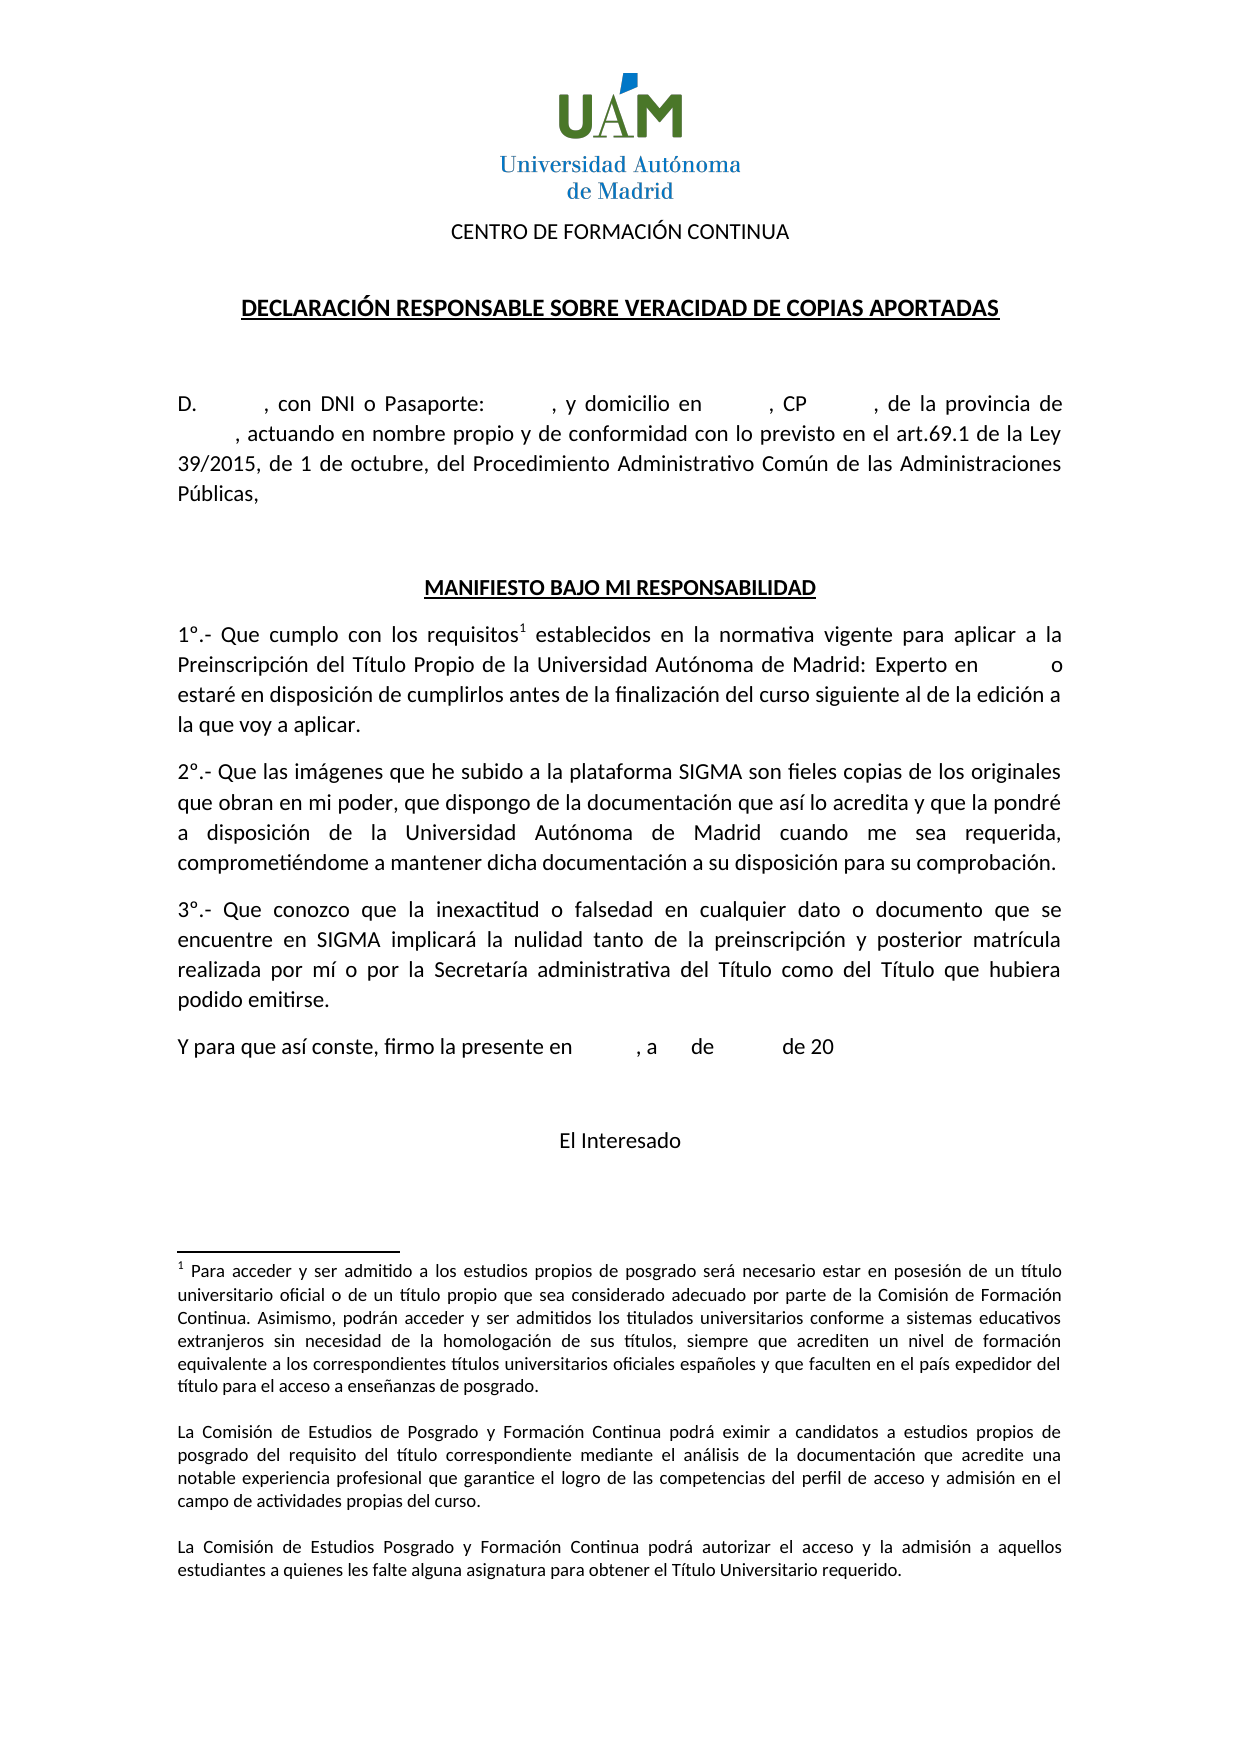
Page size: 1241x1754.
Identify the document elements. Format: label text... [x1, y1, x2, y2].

text Y para que así conste, firmo la presente en , a de de 20 [177, 1032, 1063, 1061]
text , con DNI o Pasaporte: , y domicilio en , CP , de la provincia de , actuando en nombre propio y de conformidad con lo previsto en el art.69.1 de la Ley 39/2015, de 1 de octubre, del Procedimiento Administrativo Común de las Administraciones Públicas, [177, 389, 1063, 507]
text 3º.- Que conozco que la inexactitud o falsedad en cualquier dato o documento que se encuentre en SIGMA implicará la nulidad tanto de la preinscripción y posterior matrícula realizada por mí o por la Secretaría administrativa del Título como del Título que hubiera podido emitirse. [177, 895, 1063, 1014]
text MANIFIESTO BAJO MI RESPONSABILIDAD [177, 573, 1063, 601]
text 2º.- Que las imágenes que he subido a la plataforma SIGMA son fieles copias de los originales que obran en mi poder, que dispongo de la documentación que así lo acredita y que la pondré a disposición de la Universidad Autónoma de Madrid cuando me sea requerida, comprometiéndome a mantener dicha documentación a su disposición para su comprobación. [177, 757, 1063, 876]
picture [500, 73, 741, 199]
text 1º.- Que cumplo con los requisitos establecidos en la normativa vigente para aplicar a la Preinscripción del Título Propio de la Universidad Autónoma de Madrid: o estaré en disposición de cumplirlos antes de la finalización del curso siguiente al de la edición a la que voy a aplicar. [177, 620, 1063, 739]
text DECLARACIÓN RESPONSABLE SOBRE VERACIDAD DE COPIAS APORTADAS [177, 292, 1063, 323]
